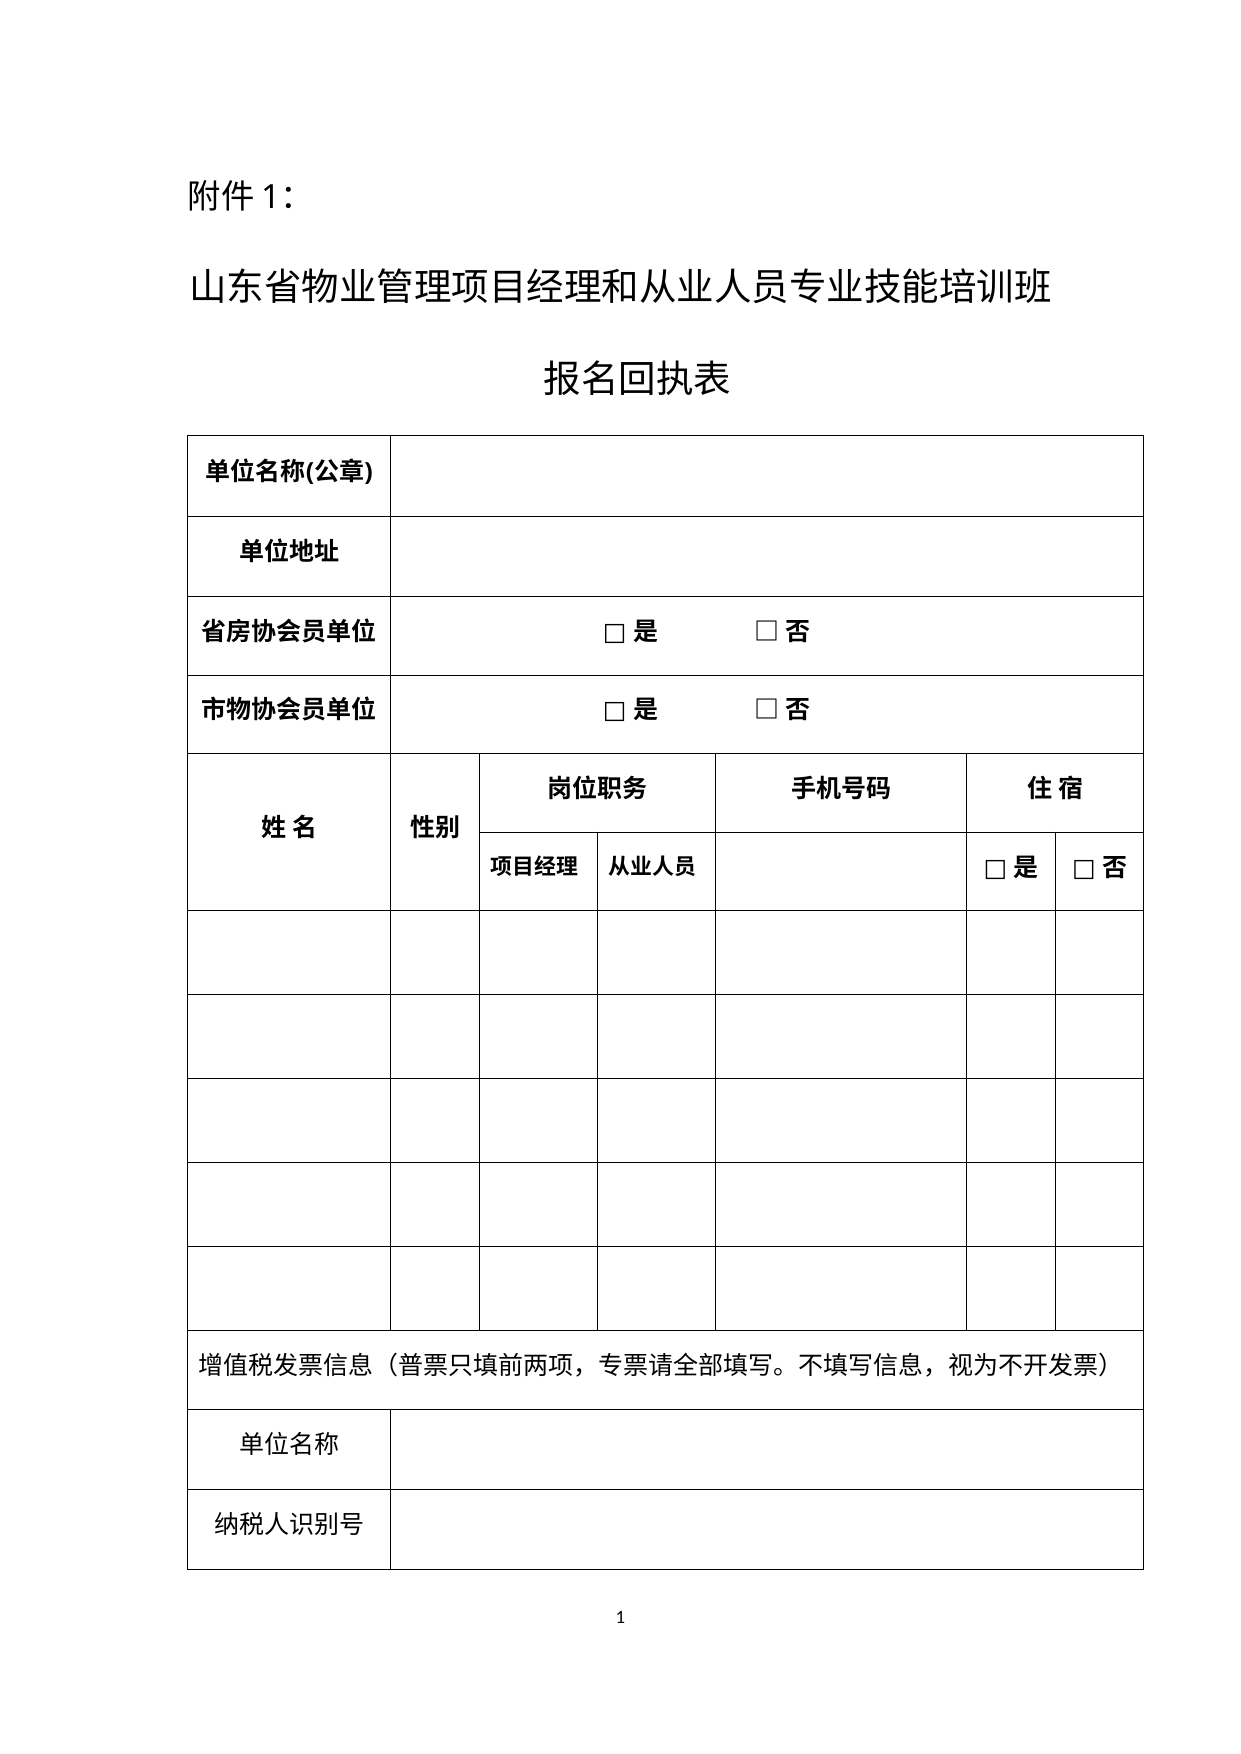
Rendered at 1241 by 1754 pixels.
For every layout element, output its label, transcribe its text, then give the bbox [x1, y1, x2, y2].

table_cell 市物协会员单位 [188, 676, 390, 753]
table_cell [480, 995, 597, 1078]
table_cell 手机号码 [716, 754, 966, 832]
table_cell [188, 995, 390, 1078]
table_cell [188, 1079, 390, 1162]
table_cell [391, 1247, 479, 1330]
table_cell 增值税发票信息（普票只填前两项，专票请全部填写。不填写信息，视为不开发票） [188, 1331, 1143, 1408]
table_cell [716, 1079, 966, 1162]
table_cell □ 是 □ 否 [391, 676, 1143, 753]
text 山东省物业管理项目经理和从业人员专业技能培训班 [187, 251, 1053, 316]
table_cell [480, 1079, 597, 1162]
table_cell 项目经理 [480, 833, 597, 910]
table_cell [967, 1079, 1055, 1162]
table_cell [391, 995, 479, 1078]
table_cell 姓 名 [188, 754, 390, 910]
table_cell [391, 911, 479, 994]
table_cell [598, 911, 715, 994]
table_cell [1056, 1079, 1143, 1162]
table_cell [598, 995, 715, 1078]
table_cell [598, 1163, 715, 1246]
table_cell [716, 1247, 966, 1330]
table_cell [1056, 911, 1143, 994]
text 报名回执表 [187, 343, 1053, 408]
table_cell [480, 1163, 597, 1246]
table_cell 单位名称 [188, 1410, 390, 1489]
table_cell [391, 1079, 479, 1162]
table_cell [716, 833, 966, 910]
table_cell [716, 1163, 966, 1246]
table_cell □ 否 [1056, 833, 1143, 910]
table_cell □ 是 [967, 833, 1055, 910]
table_cell [967, 995, 1055, 1078]
table_cell [391, 1163, 479, 1246]
table_cell [188, 1247, 390, 1330]
table_cell [1056, 1163, 1143, 1246]
table_cell 纳税人识别号 [188, 1490, 390, 1569]
table_cell [1056, 995, 1143, 1078]
table_cell [188, 911, 390, 994]
table_cell [188, 1163, 390, 1246]
table_cell [716, 995, 966, 1078]
table_cell [391, 1490, 1143, 1569]
table_cell [716, 911, 966, 994]
table_cell 性别 [391, 754, 479, 910]
table_cell 岗位职务 [480, 754, 715, 832]
table_cell [967, 1163, 1055, 1246]
table_cell [480, 1247, 597, 1330]
table_cell 住 宿 [967, 754, 1143, 832]
table_cell [967, 911, 1055, 994]
table_cell [1056, 1247, 1143, 1330]
table_cell [598, 1079, 715, 1162]
table_cell □ 是 □ 否 [391, 597, 1143, 674]
table_cell 从业人员 [598, 833, 715, 910]
table_cell [967, 1247, 1055, 1330]
table_cell [598, 1247, 715, 1330]
table_header 单位名称(公章) [188, 436, 390, 516]
text 附件1： [187, 162, 1053, 227]
table_cell 单位地址 [188, 517, 390, 596]
table_cell [480, 911, 597, 994]
table_cell 省房协会员单位 [188, 597, 390, 674]
table_header [391, 436, 1143, 516]
table_cell [391, 1410, 1143, 1489]
table_cell [391, 517, 1143, 596]
